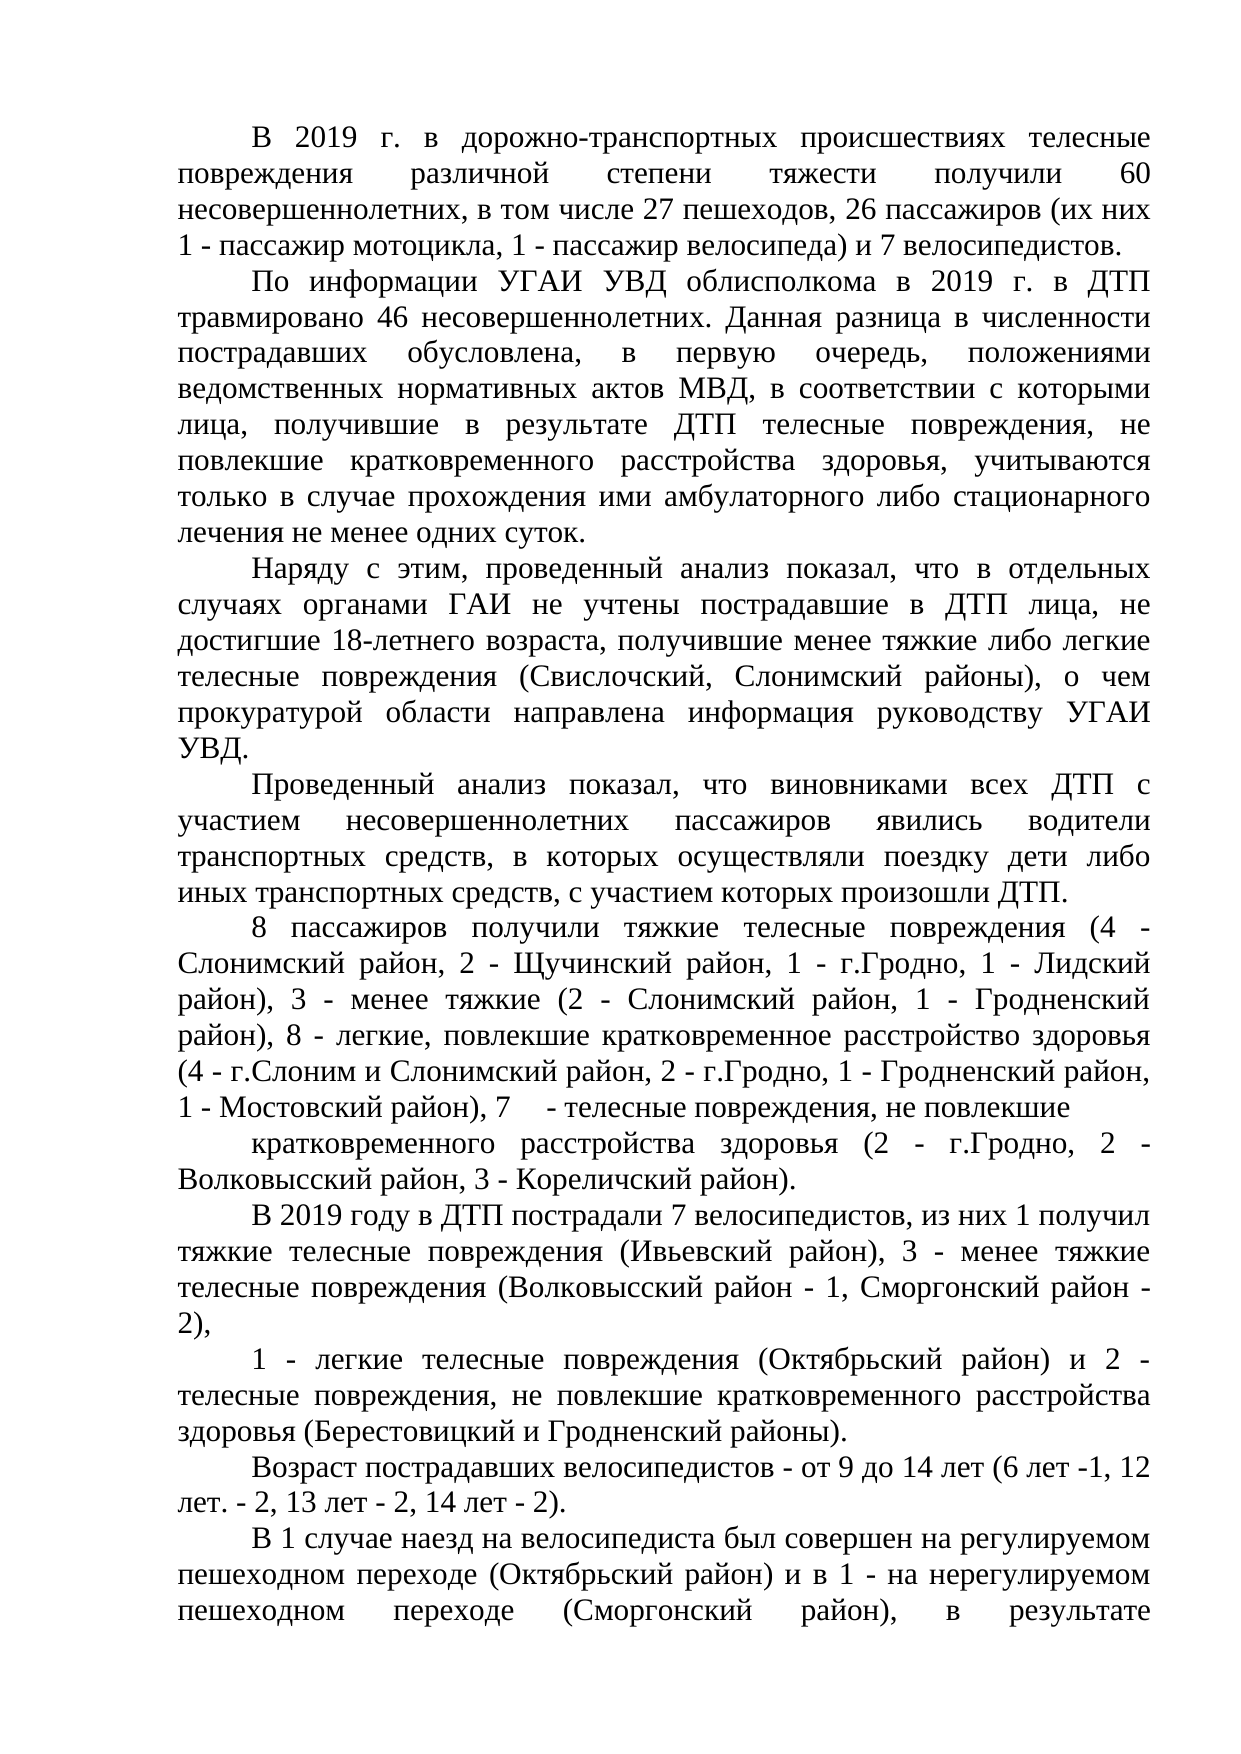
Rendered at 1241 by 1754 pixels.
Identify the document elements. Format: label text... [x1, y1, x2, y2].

text Возраст пострадавших велосипедистов - от 9 до 14 лет (6 лет -1, 12 лет. - 2, 13 лет - 2, 14 лет - 2). [177, 1448, 1152, 1520]
text 8 пассажиров получили тяжкие телесные повреждения (4 - Слонимский район, 2 - Щучинский район, 1 - г.Гродно, 1 - Лидский район), 3 - менее тяжкие (2 - Слонимский район, 1 - Гродненский район), 8 - легкие, повлекшие кратковременное расстройство здоровья (4 - г.Слоним и Слонимский район, 2 - г.Гродно, 1 - Гродненский район, 1 - Мостовский район), 7 - телесные повреждения, не повлекшие [177, 909, 1152, 1124]
text В 2019 г. в дорожно-транспортных происшествиях телесные повреждения различной степени тяжести получили 60 несовершеннолетних, в том числе 27 пешеходов, 26 пассажиров (их них 1 - пассажир мотоцикла, 1 - пассажир велосипеда) и 7 велосипедистов. [177, 118, 1152, 262]
text 1 - легкие телесные повреждения (Октябрьский район) и 2 - телесные повреждения, не повлекшие кратковременного расстройства здоровья (Берестовицкий и Гродненский районы). [177, 1340, 1152, 1448]
text В 2019 году в ДТП пострадали 7 велосипедистов, из них 1 получил тяжкие телесные повреждения (Ивьевский район), 3 - менее тяжкие телесные повреждения (Волковысский район - 1, Сморгонский район - 2), [177, 1196, 1152, 1340]
text По информации УГАИ УВД облисполкома в 2019 г. в ДТП травмировано 46 несовершеннолетних. Данная разница в численности пострадавших обусловлена, в первую очередь, положениями ведомственных нормативных актов МВД, в соответствии с которыми лица, получившие в результате ДТП телесные повреждения, не повлекшие кратковременного расстройства здоровья, учитываются только в случае прохождения ими амбулаторного либо стационарного лечения не менее одних суток. [177, 262, 1152, 549]
text Проведенный анализ показал, что виновниками всех ДТП с участием несовершеннолетних пассажиров явились водители транспортных средств, в которых осуществляли поездку дети либо иных транспортных средств, с участием которых произошли ДТП. [177, 765, 1152, 909]
text Наряду с этим, проведенный анализ показал, что в отдельных случаях органами ГАИ не учтены пострадавшие в ДТП лица, не достигшие 18-летнего возраста, получившие менее тяжкие либо легкие телесные повреждения (Свислочский, Слонимский районы), о чем прокуратурой области направлена информация руководству УГАИ УВД. [177, 549, 1152, 765]
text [177, 1520, 1152, 1627]
text кратковременного расстройства здоровья (2 - г.Гродно, 2 - Волковысский район, 3 - Кореличский район). [177, 1124, 1152, 1196]
